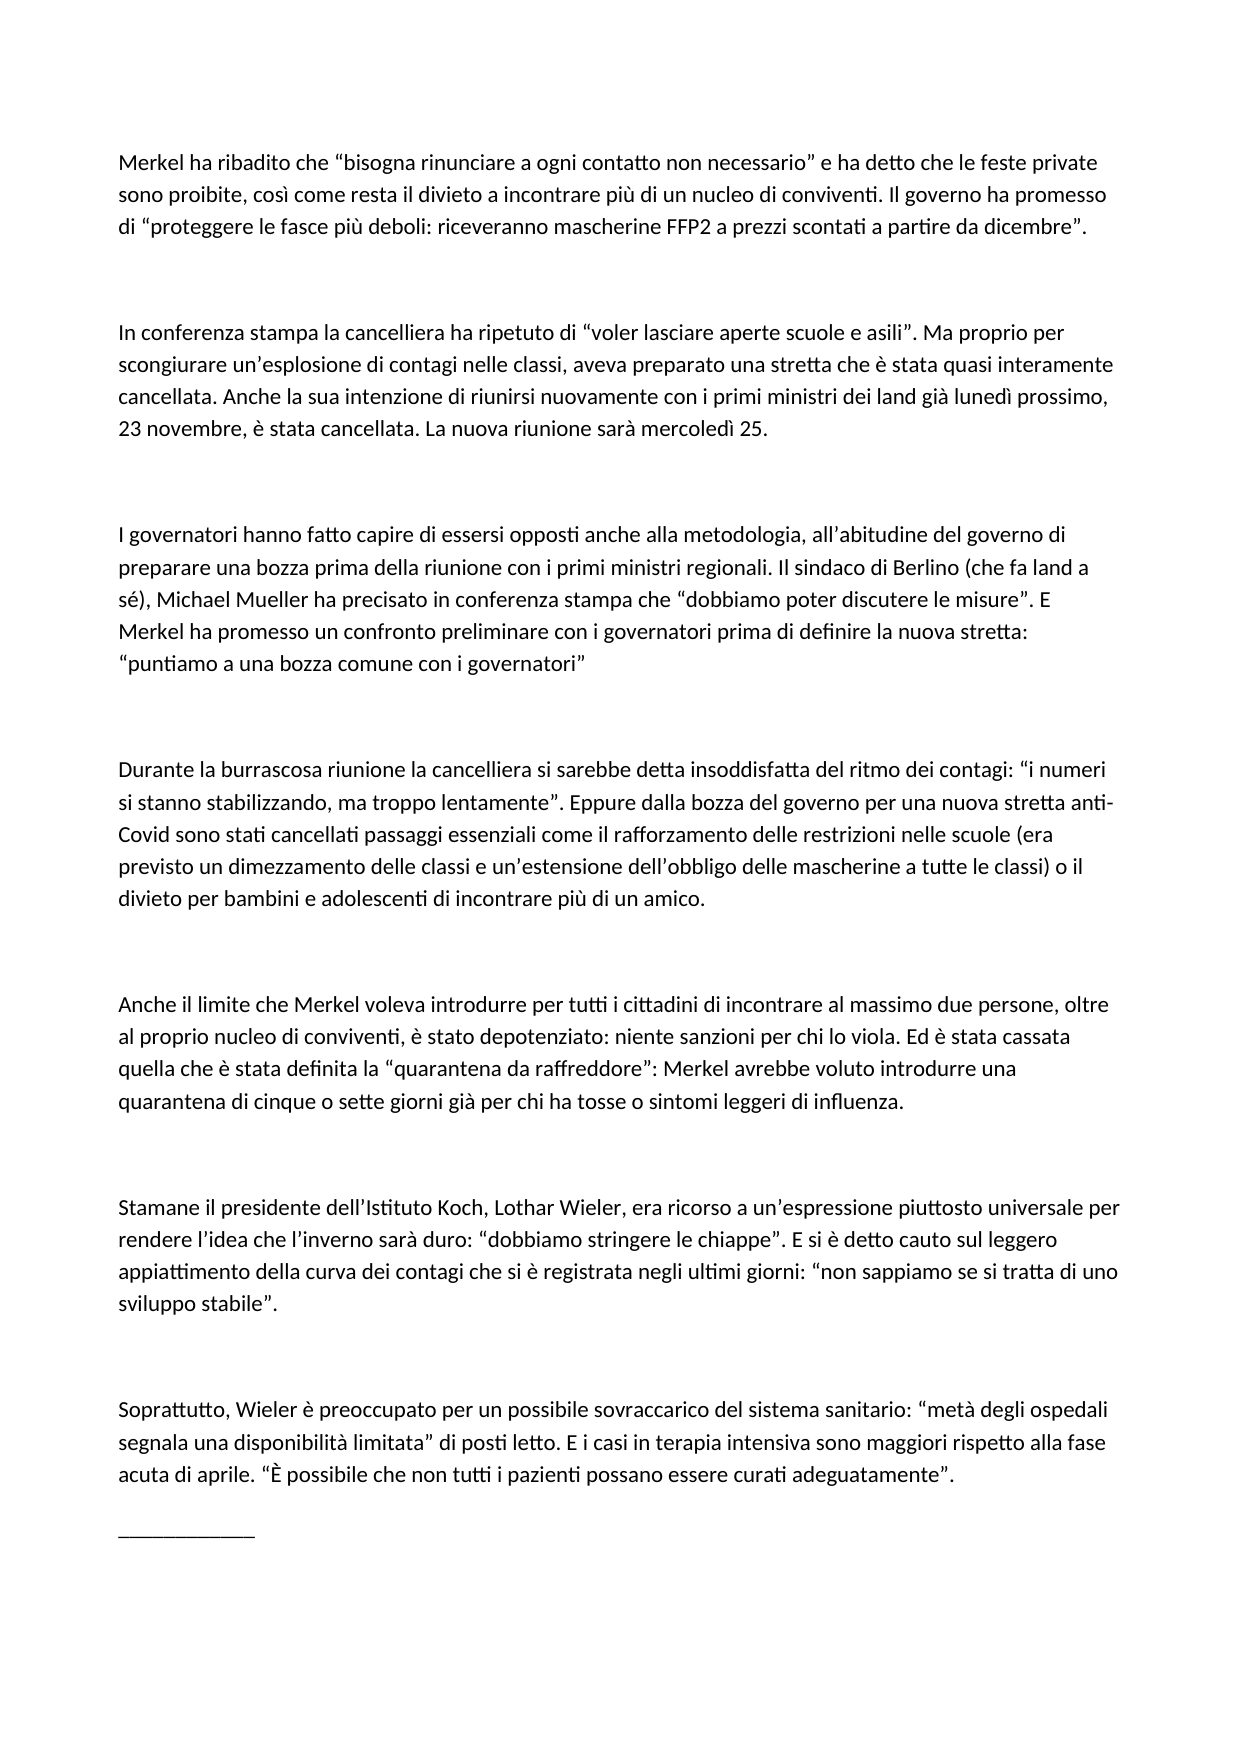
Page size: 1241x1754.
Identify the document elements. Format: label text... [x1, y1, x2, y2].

text In conferenza stampa la cancelliera ha ripetuto di “voler lasciare aperte scuole e asili”. Ma proprio per scongiurare un’esplosione di contagi nelle classi, aveva preparato una stretta che è stata quasi interamente cancellata. Anche la sua intenzione di riunirsi nuovamente con i primi ministri dei land già lunedì prossimo, 23 novembre, è stata cancellata. La nuova riunione sarà mercoledì 25. [118, 318, 1122, 443]
text Durante la burrascosa riunione la cancelliera si sarebbe detta insoddisfatta del ritmo dei contagi: “i numeri si stanno stabilizzando, ma troppo lentamente”. Eppure dalla bozza del governo per una nuova stretta anti-Covid sono stati cancellati passaggi essenziali come il rafforzamento delle restrizioni nelle scuole (era previsto un dimezzamento delle classi e un’estensione dell’obbligo delle mascherine a tutte le classi) o il divieto per bambini e adolescenti di incontrare più di un amico. [118, 755, 1122, 912]
text Stamane il presidente dell’Istituto Koch, Lothar Wieler, era ricorso a un’espressione piuttosto universale per rendere l’idea che l’inverno sarà duro: “dobbiamo stringere le chiappe”. E si è detto cauto sul leggero appiattimento della curva dei contagi che si è registrata negli ultimi giorni: “non sappiamo se si tratta di uno sviluppo stabile”. [118, 1193, 1122, 1317]
text Soprattutto, Wieler è preoccupato per un possibile sovraccarico del sistema sanitario: “metà degli ospedali segnala una disponibilità limitata” di posti letto. E i casi in terapia intensiva sono maggiori rispetto alla fase acuta di aprile. “È possibile che non tutti i pazienti possano essere curati adeguatamente”. [118, 1395, 1122, 1488]
text Anche il limite che Merkel voleva introdurre per tutti i cittadini di incontrare al massimo due persone, oltre al proprio nucleo di conviventi, è stato depotenziato: niente sanzioni per chi lo viola. Ed è stata cassata quella che è stata definita la “quarantena da raffreddore”: Merkel avrebbe voluto introdurre una quarantena di cinque o sette giorni già per chi ha tosse o sintomi leggeri di influenza. [118, 990, 1122, 1115]
text ____________ [118, 1513, 1122, 1541]
text I governatori hanno fatto capire di essersi opposti anche alla metodologia, all’abitudine del governo di preparare una bozza prima della riunione con i primi ministri regionali. Il sindaco di Berlino (che fa land a sé), Michael Mueller ha precisato in conferenza stampa che “dobbiamo poter discutere le misure”. E Merkel ha promesso un confronto preliminare con i governatori prima di definire la nuova stretta: “puntiamo a una bozza comune con i governatori” [118, 521, 1122, 677]
text Merkel ha ribadito che “bisogna rinunciare a ogni contatto non necessario” e ha detto che le feste private sono proibite, così come resta il divieto a incontrare più di un nucleo di conviventi. Il governo ha promesso di “proteggere le fasce più deboli: riceveranno mascherine FFP2 a prezzi scontati a partire da dicembre”. [118, 148, 1122, 240]
